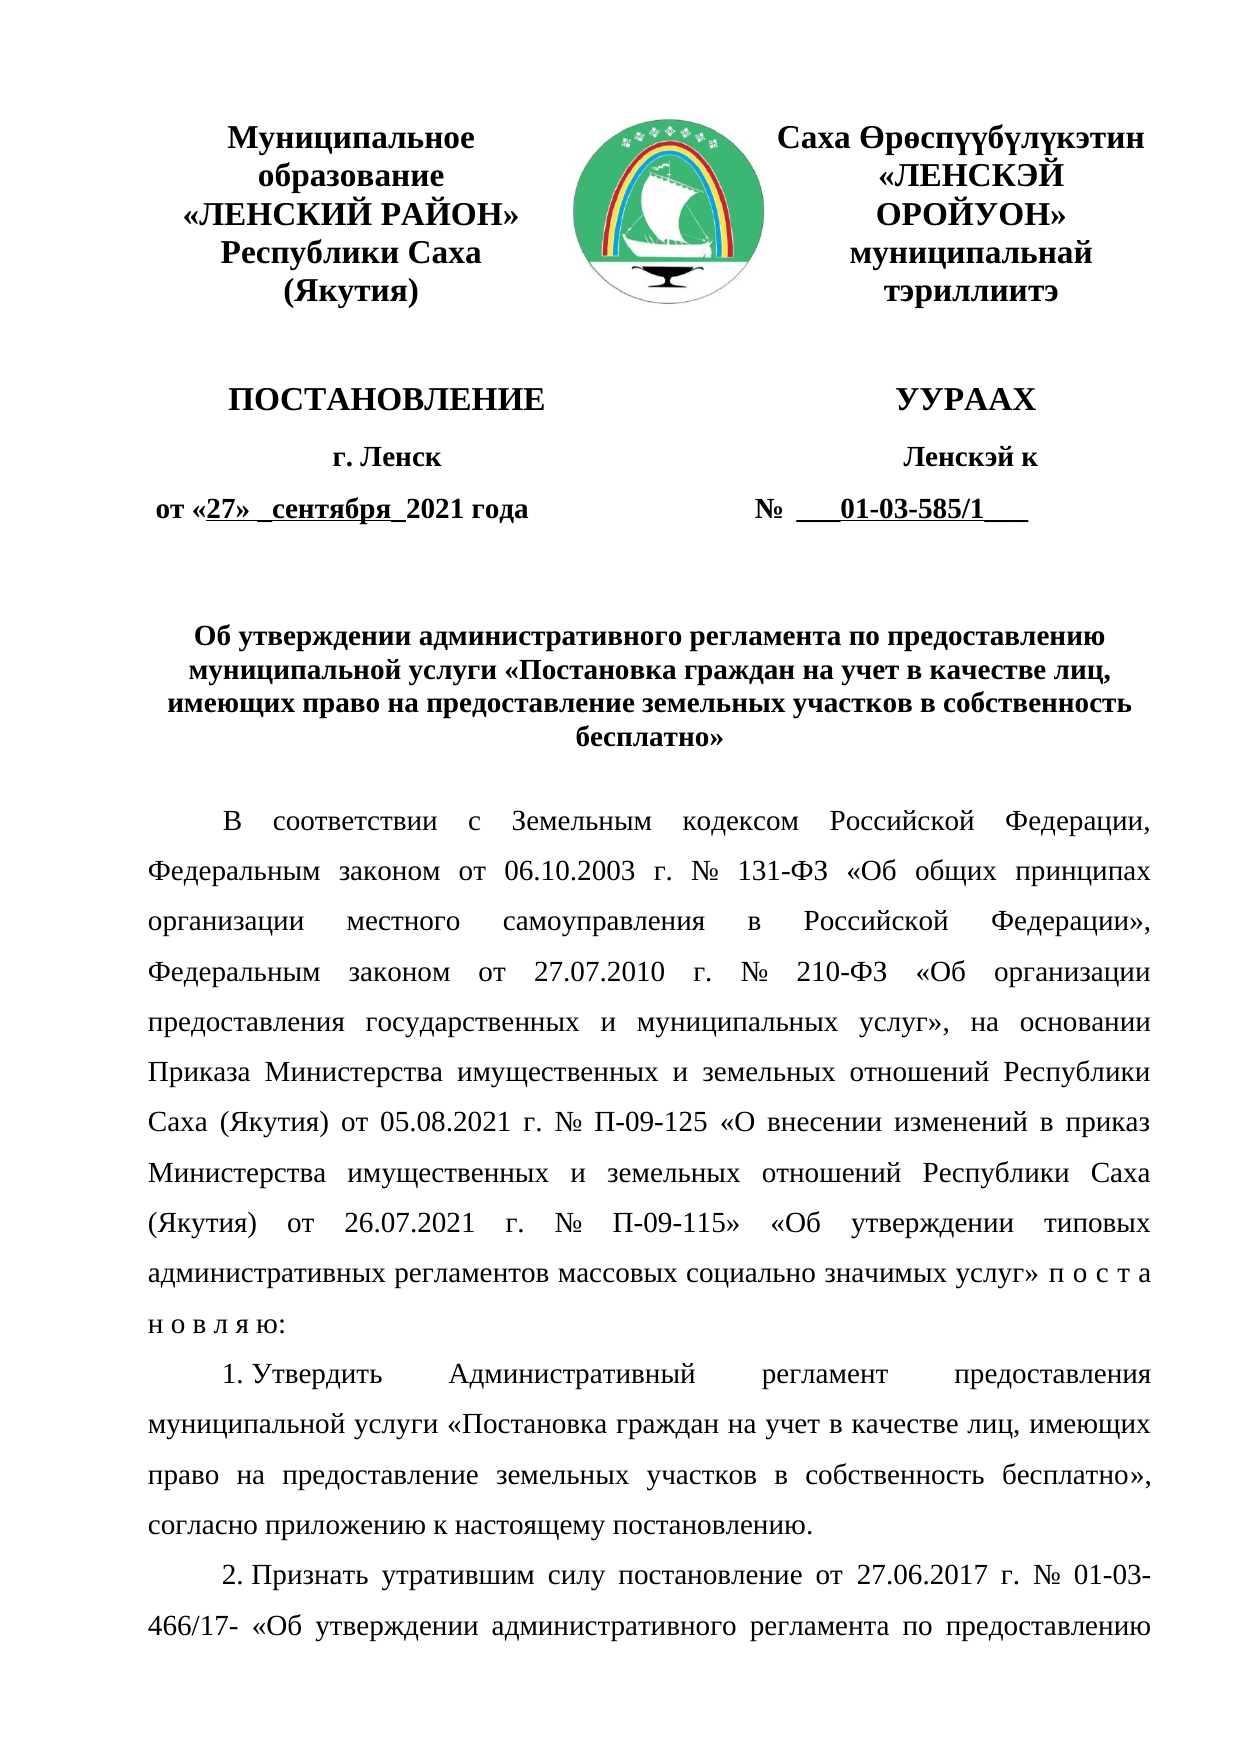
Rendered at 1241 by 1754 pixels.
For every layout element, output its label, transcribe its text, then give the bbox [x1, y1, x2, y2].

text В соответствии с Земельным кодексом Российской Федерации, Федеральным законом от 06.10.2003 г. № 131-ФЗ «Об общих принципах организации местного самоуправления в Российской Федерации», Федеральным законом от 27.07.2010 г. № 210-ФЗ «Об организации предоставления государственных и муниципальных услуг», на основании Приказа Министерства имущественных и земельных отношений Республики Саха (Якутия) от 05.08.2021 г. № П-09-125 «О внесении изменений в приказ Министерства имущественных и земельных отношений Республики Саха (Якутия) от 26.07.2021 г. № П-09-115» «Об утверждении типовых административных регламентов массовых социально значимых услуг» п о с т а н о в л я ю: [148, 803, 1152, 1339]
text Об утверждении административного регламента по предоставлению муниципальной услуги «» [148, 618, 1152, 752]
table_cell от «27» _сентября_2021 года № ___01-03-585/1___ [144, 491, 1151, 561]
table_cell г. Ленск [144, 439, 629, 491]
table_header ПОСТАНОВЛЕНИЕ [144, 380, 629, 439]
table_header Муниципальное образование «ЛЕНСКИЙ РАЙОН» Республики Саха (Якутия) [144, 118, 558, 336]
list Утвердить Административный регламент предоставления муниципальной услуги «», согласно приложению к настоящему постановлению. [148, 1356, 1152, 1541]
table_header УУРААХ [630, 380, 1151, 439]
picture [571, 117, 766, 305]
table_header [558, 118, 779, 336]
table_header Саха Өрөспүүбүлүкэтин «ЛЕНСКЭЙ ОРОЙУОН» муниципальнай тэриллиитэ [779, 118, 1163, 336]
table_cell Ленскэй к [630, 439, 1151, 491]
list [148, 1557, 1152, 1641]
